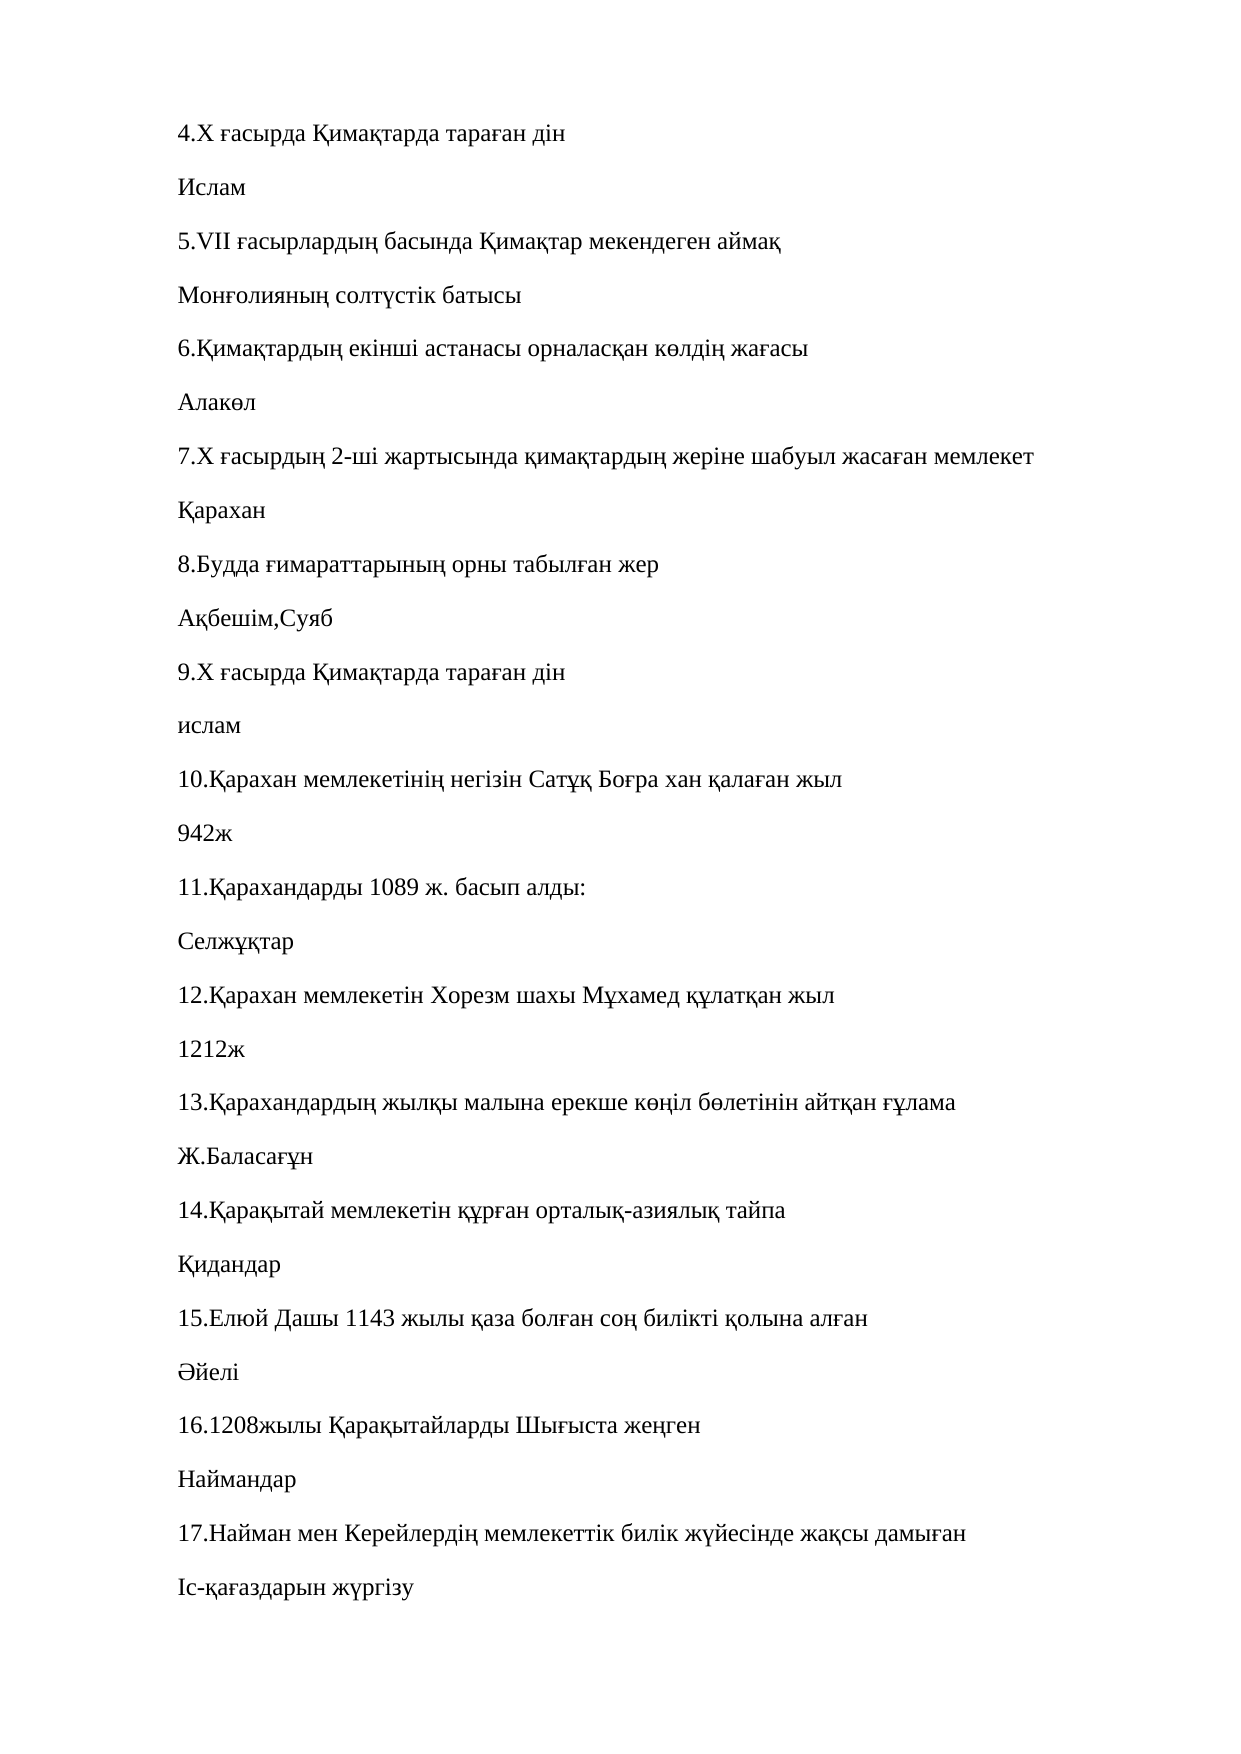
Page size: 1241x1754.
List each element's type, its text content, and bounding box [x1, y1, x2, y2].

text Наймандар [177, 1464, 1152, 1493]
text 9.Х ғасырда Қимақтарда тараған дін [177, 657, 1152, 685]
text 1212ж [177, 1034, 1152, 1062]
text 12.Қарахан мемлекетін Хорезм шахы Мұхамед құлатқан жыл [177, 980, 1152, 1008]
text Қидандар [177, 1249, 1152, 1278]
text 6.Қимақтардың екінші астанасы орналасқан көлдің жағасы [177, 333, 1152, 362]
text 15.Елюй Дашы 1143 жылы қаза болған соң билікті қолына алған [177, 1303, 1152, 1332]
text Ақбешім,Суяб [177, 603, 1152, 632]
text 8.Будда ғимараттарының орны табылған жер [177, 549, 1152, 578]
text 17.Найман мен Керейлердің мемлекеттік билік жүйесінде жақсы дамыған [177, 1518, 1152, 1547]
text Іс-қағаздарын жүргізу [177, 1572, 1152, 1601]
text Ж.Баласағұн [177, 1141, 1152, 1170]
text 5.VII ғасырлардың басында Қимақтар мекендеген аймақ [177, 226, 1152, 254]
text 10.Қарахан мемлекетінің негізін Сатұқ Боғра хан қалаған жыл [177, 764, 1152, 793]
text 16.1208жылы Қарақытайларды Шығыста жеңген [177, 1411, 1152, 1439]
text 942ж [177, 818, 1152, 847]
text 7.Х ғасырдың 2-ші жартысында қимақтардың жеріне шабуыл жасаған мемлекет [177, 441, 1152, 470]
text Монғолияның солтүстік батысы [177, 280, 1152, 308]
text Қарахан [177, 495, 1152, 524]
text 14.Қарақытай мемлекетін құрған орталық-азиялық тайпа [177, 1195, 1152, 1224]
text Алакөл [177, 387, 1152, 416]
text 13.Қарахандардың жылқы малына ерекше көңіл бөлетінін айтқан ғұлама [177, 1087, 1152, 1116]
text Әйелі [177, 1357, 1152, 1386]
text ислам [177, 711, 1152, 739]
text Селжұқтар [177, 926, 1152, 955]
text 11.Қарахандарды 1089 ж. басып алды: [177, 872, 1152, 901]
text Ислам [177, 172, 1152, 201]
text 4.Х ғасырда Қимақтарда тараған дін [177, 118, 1152, 147]
